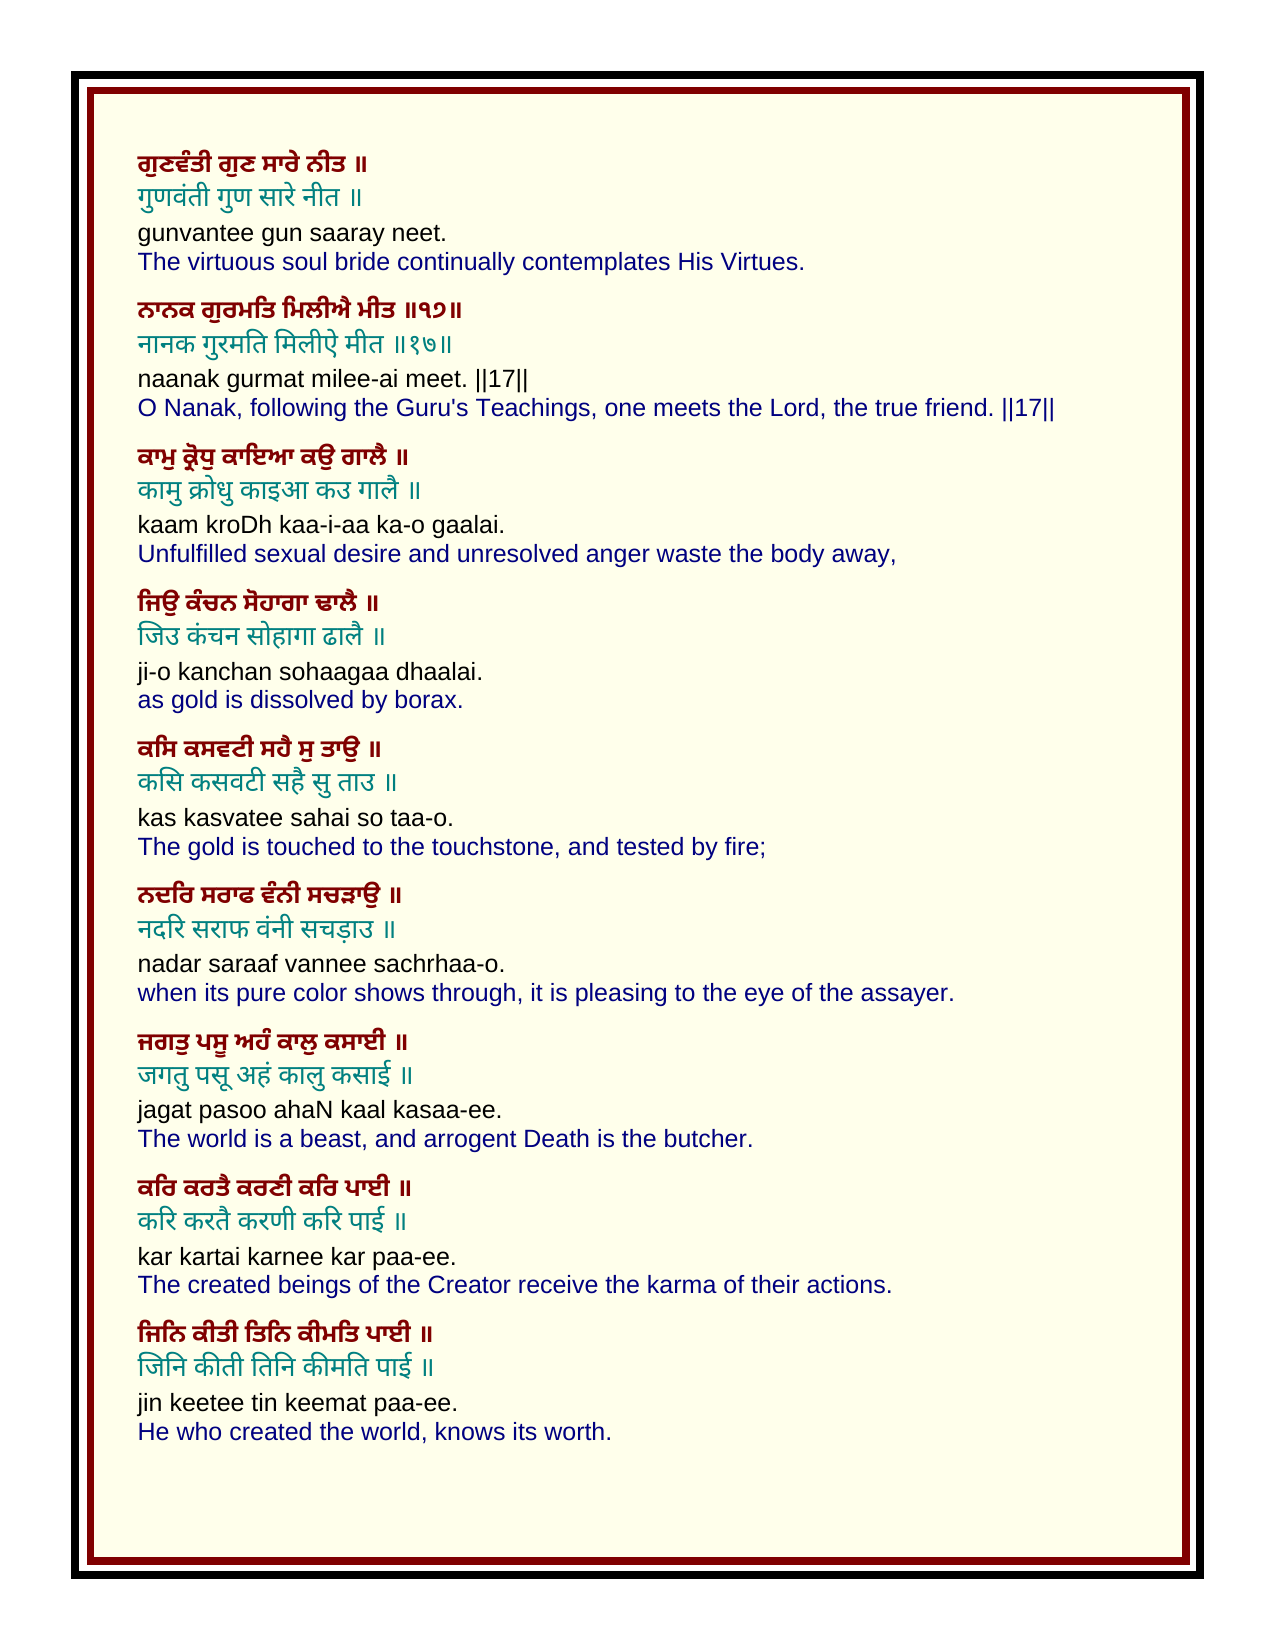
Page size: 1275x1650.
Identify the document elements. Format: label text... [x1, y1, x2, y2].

text ਜਗਤੁ ਪਸੂ ਅਹੰ ਕਾਲੁ ਕਸਾਈ ॥ [137, 1027, 1138, 1060]
text ਕਰਿ ਕਰਤੈ ਕਰਣੀ ਕਰਿ ਪਾਈ ॥ [137, 1174, 1138, 1206]
text जिनि कीती तिनि कीमति पाई ॥ [137, 1353, 1138, 1388]
text naanak gurmat milee-ai meet. ||17|| [137, 364, 1138, 393]
text ਨਾਨਕ ਗੁਰਮਤਿ ਮਿਲੀਐ ਮੀਤ ॥੧੭॥ [137, 296, 1138, 329]
text ਜਿਨਿ ਕੀਤੀ ਤਿਨਿ ਕੀਮਤਿ ਪਾਈ ॥ [137, 1320, 1138, 1353]
text नदरि सराफ वंनी सचड़ाउ ॥ [137, 914, 1138, 949]
text जिउ कंचन सोहागा ढालै ॥ [137, 621, 1138, 657]
text ਗੁਣਵੰਤੀ ਗੁਣ ਸਾਰੇ ਨੀਤ ॥ [137, 150, 1138, 183]
text jagat pasoo ahaN kaal kasaa-ee. [137, 1095, 1138, 1124]
text The gold is touched to the touchstone, and tested by fire; [137, 832, 1138, 860]
text नानक गुरमति मिलीऐ मीत ॥१७॥ [137, 329, 1138, 364]
text कामु क्रोधु काइआ कउ गालै ॥ [137, 475, 1138, 510]
text He who created the world, knows its worth. [137, 1417, 1138, 1445]
text ਕਾਮੁ ਕ੍ਰੋਧੁ ਕਾਇਆ ਕਉ ਗਾਲੈ ॥ [137, 442, 1138, 475]
text Unfulfilled sexual desire and unresolved anger waste the body away, [137, 539, 1138, 568]
text गुणवंती गुण सारे नीत ॥ [137, 183, 1138, 218]
text nadar saraaf vannee sachrhaa-o. [137, 949, 1138, 978]
text The virtuous soul bride continually contemplates His Virtues. [137, 247, 1138, 275]
text when its pure color shows through, it is pleasing to the eye of the assayer. [137, 978, 1138, 1007]
text ji-o kanchan sohaagaa dhaalai. [137, 657, 1138, 685]
text kar kartai karnee kar paa-ee. [137, 1242, 1138, 1270]
text gunvantee gun saaray neet. [137, 218, 1138, 247]
text kas kasvatee sahai so taa-o. [137, 803, 1138, 832]
text ਜਿਉ ਕੰਚਨ ਸੋਹਾਗਾ ਢਾਲੈ ॥ [137, 589, 1138, 621]
text jin keetee tin keemat paa-ee. [137, 1388, 1138, 1417]
text as gold is dissolved by borax. [137, 685, 1138, 714]
text करि करतै करणी करि पाई ॥ [137, 1206, 1138, 1242]
text O Nanak, following the Guru's Teachings, one meets the Lord, the true friend. ||17|| [137, 393, 1138, 422]
text The world is a beast, and arrogent Death is the butcher. [137, 1124, 1138, 1153]
text कसि कसवटी सहै सु ताउ ॥ [137, 768, 1138, 803]
text जगतु पसू अहं कालु कसाई ॥ [137, 1060, 1138, 1095]
text kaam kroDh kaa-i-aa ka-o gaalai. [137, 510, 1138, 539]
text The created beings of the Creator receive the karma of their actions. [137, 1270, 1138, 1299]
text ਨਦਰਿ ਸਰਾਫ ਵੰਨੀ ਸਚੜਾਉ ॥ [137, 881, 1138, 914]
text ਕਸਿ ਕਸਵਟੀ ਸਹੈ ਸੁ ਤਾਉ ॥ [137, 735, 1138, 768]
